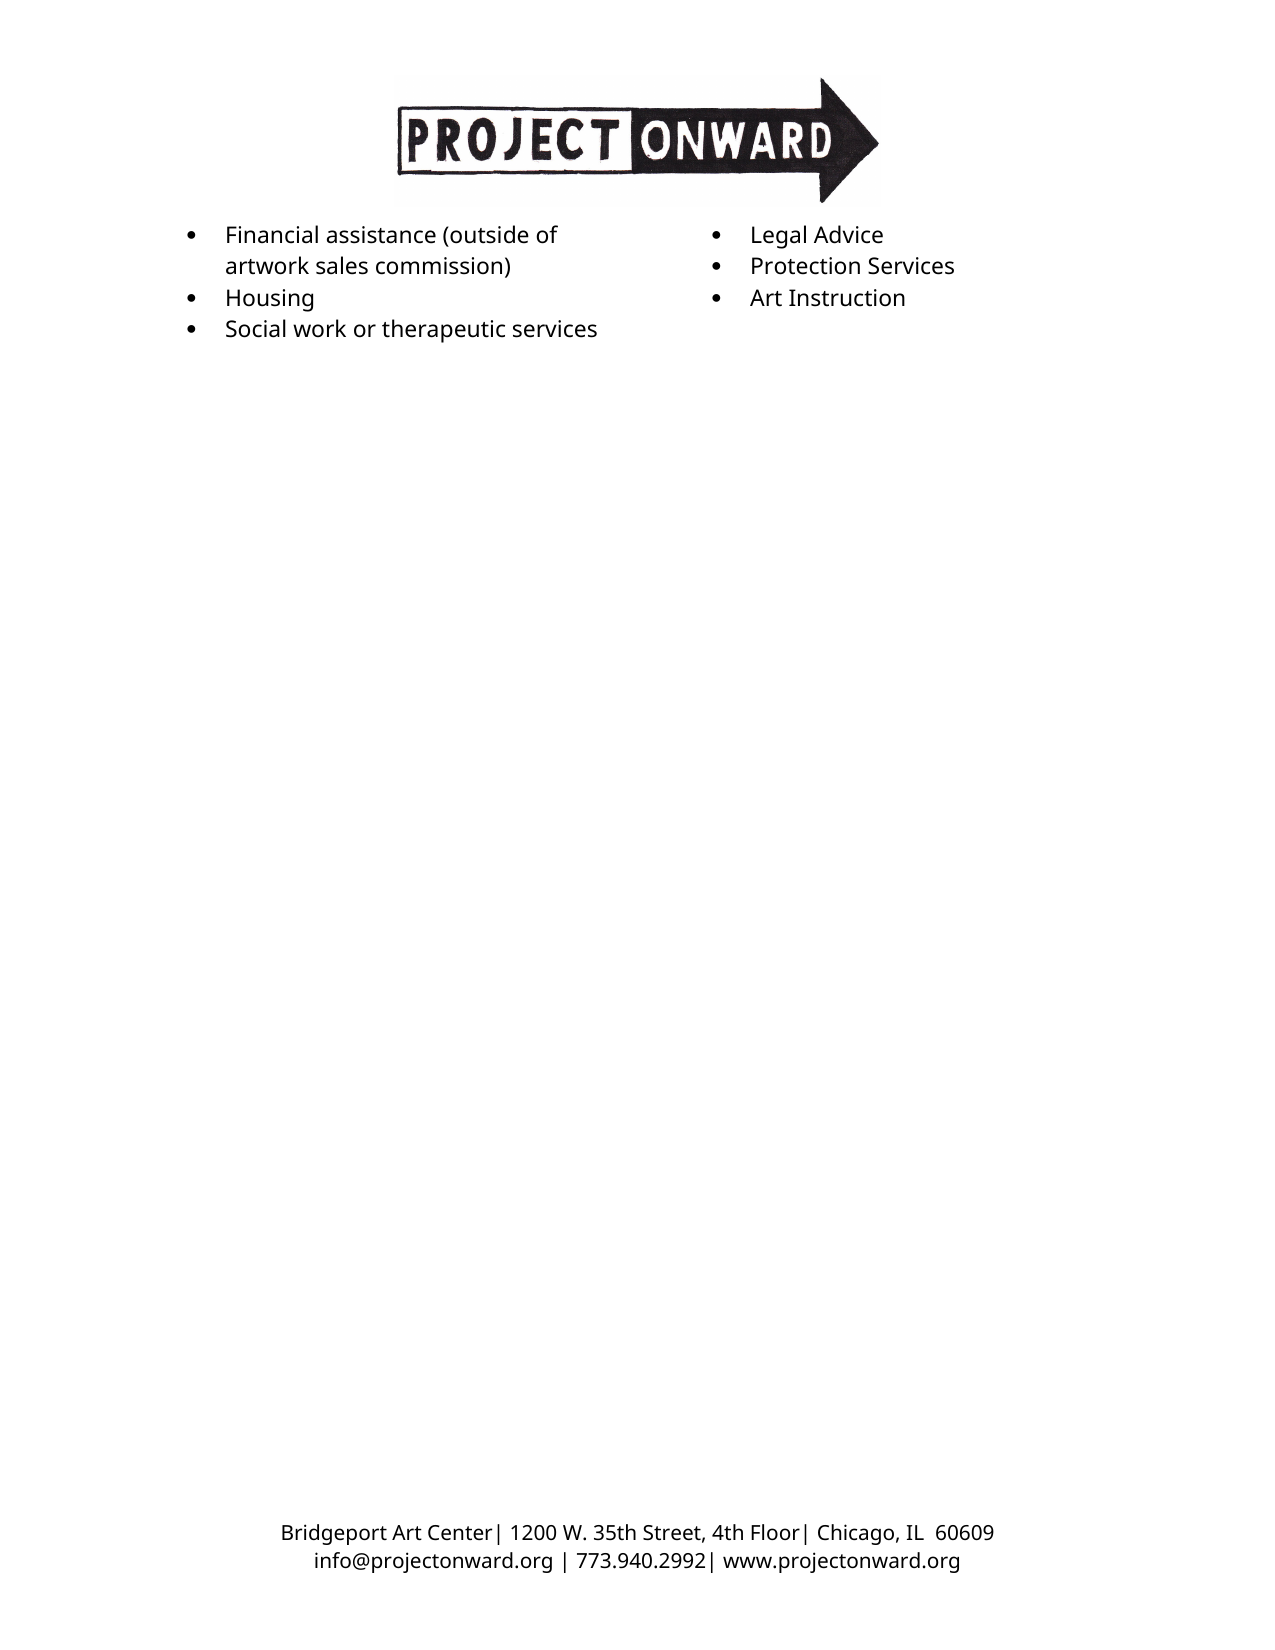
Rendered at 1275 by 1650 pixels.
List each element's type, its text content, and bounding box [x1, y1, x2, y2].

list Social work or therapeutic services [187, 313, 600, 344]
list Art Instruction [712, 282, 1125, 313]
list Financial assistance (outside of artwork sales commission) [187, 219, 600, 282]
list Legal Advice [712, 219, 1125, 250]
list Housing [187, 282, 600, 313]
list Protection Services [712, 250, 1125, 282]
picture [393, 75, 882, 207]
